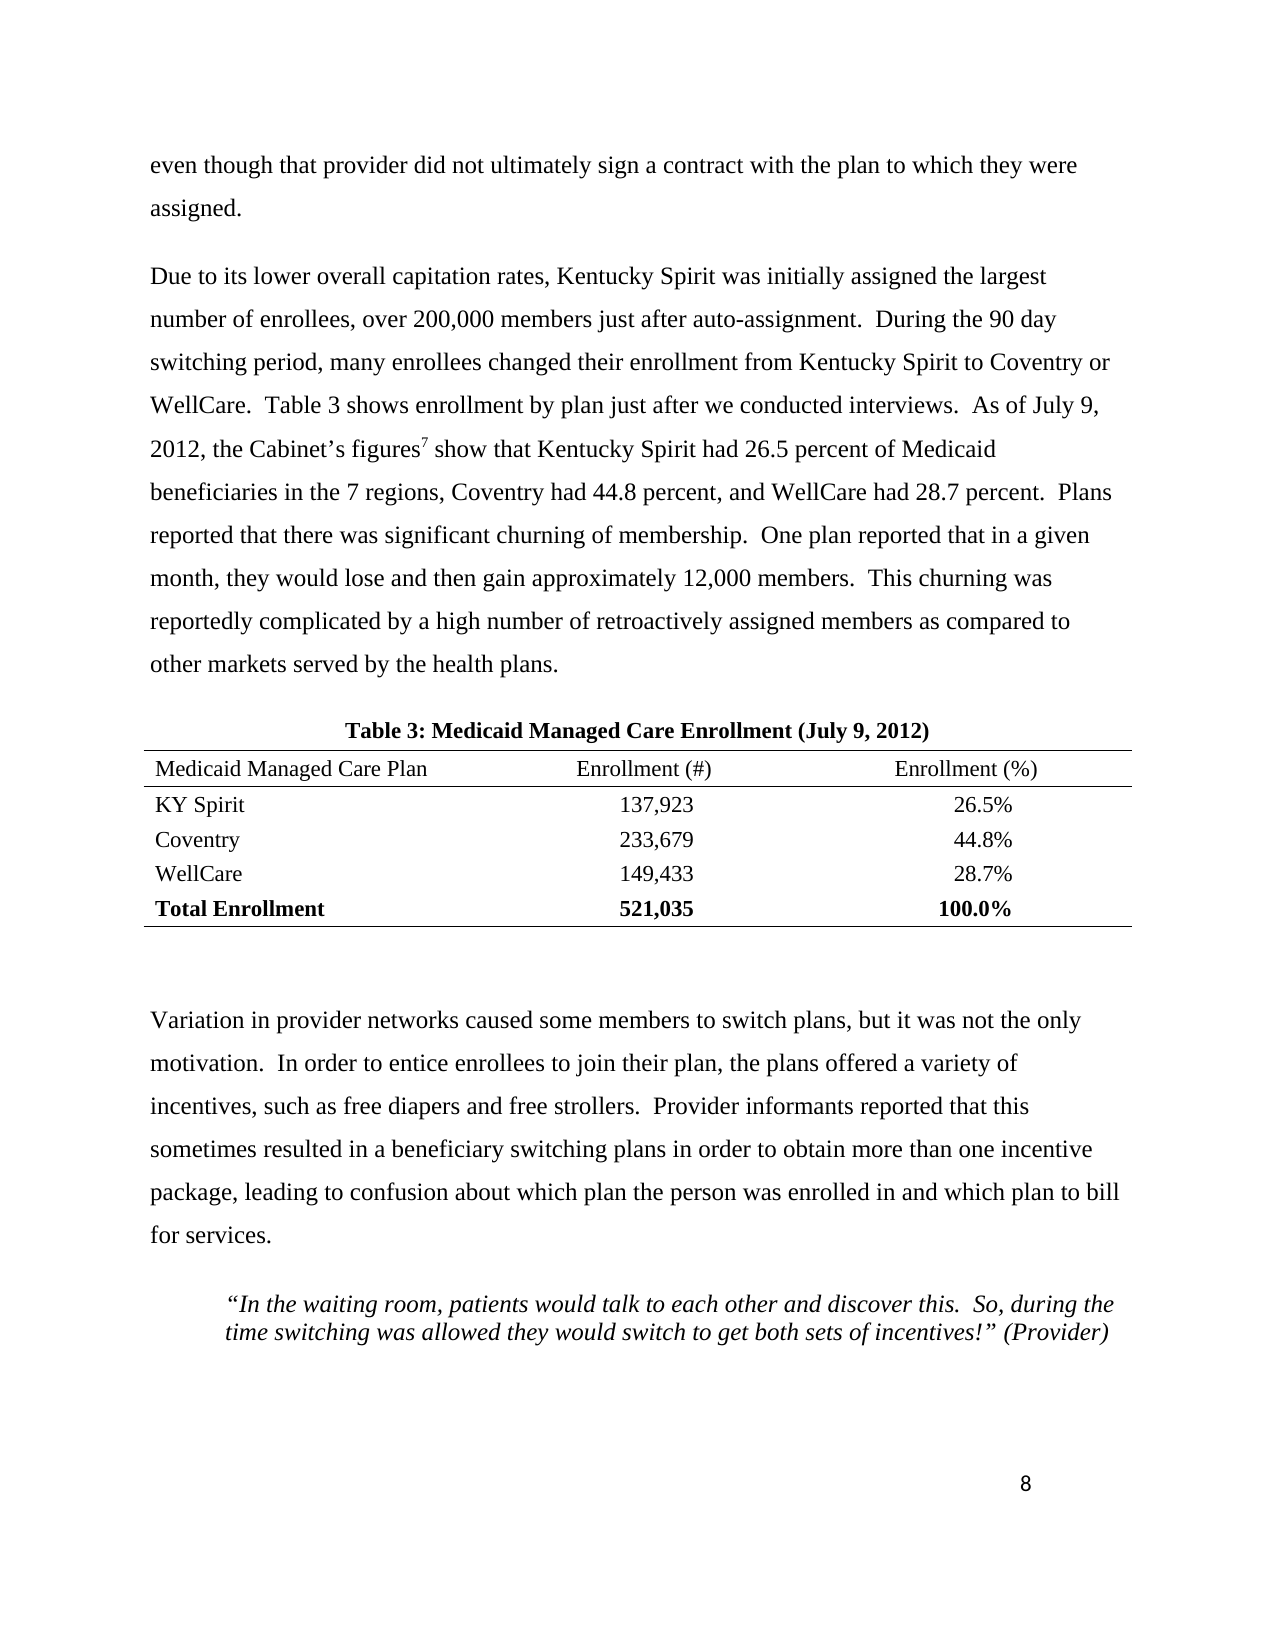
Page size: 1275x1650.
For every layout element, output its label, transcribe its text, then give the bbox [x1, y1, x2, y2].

text Due to its lower overall capitation rates, Kentucky Spirit was initially assigned the largest number of enrollees, over 200,000 members just after auto-assignment. During the 90 day switching period, many enrollees changed their enrollment from Kentucky Spirit to Coventry or WellCare. Table 3 shows enrollment by plan just after we conducted interviews. As of July 9, 2012, the Cabinet’s figures show that Kentucky Spirit had 26.5 percent of Medicaid beneficiaries in the 7 regions, Coventry had 44.8 percent, and WellCare had 28.7 percent. Plans reported that there was significant churning of membership. One plan reported that in a given month, they would lose and then gain approximately 12,000 members. This churning was reportedly complicated by a high number of retroactively assigned members as compared to other markets served by the health plans. [150, 261, 1125, 678]
table_cell 28.7% [800, 856, 1132, 891]
table_cell 26.5% [800, 787, 1132, 822]
text “In the waiting room, patients would talk to each other and discover this. So, during the time switching was allowed they would switch to get both sets of incentives!” (Provider) [225, 1289, 1125, 1346]
table_cell 233,679 [488, 822, 800, 856]
table_cell Medicaid Managed Care Plan [144, 751, 488, 786]
table_cell 44.8% [800, 822, 1132, 856]
table_cell KY Spirit [144, 787, 488, 822]
table_cell WellCare [144, 856, 488, 891]
table_cell 149,433 [488, 856, 800, 891]
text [150, 150, 1125, 222]
text Variation in provider networks caused some members to switch plans, but it was not the only motivation. In order to entice enrollees to join their plan, the plans offered a variety of incentives, such as free diapers and free strollers. Provider informants reported that this sometimes resulted in a beneficiary switching plans in order to obtain more than one incentive package, leading to confusion about which plan the person was enrolled in and which plan to bill for services. [150, 1005, 1125, 1249]
table_cell 521,035 [488, 891, 800, 926]
table_cell Total Enrollment [144, 891, 488, 926]
table_cell Coventry [144, 822, 488, 856]
table_header Table 3: Medicaid Managed Care Enrollment (July 9, 2012) [144, 718, 1132, 750]
table_cell Enrollment (%) [800, 751, 1132, 786]
table_cell 100.0% [800, 891, 1132, 926]
table_cell Enrollment (#) [488, 751, 800, 786]
table_cell 137,923 [488, 787, 800, 822]
